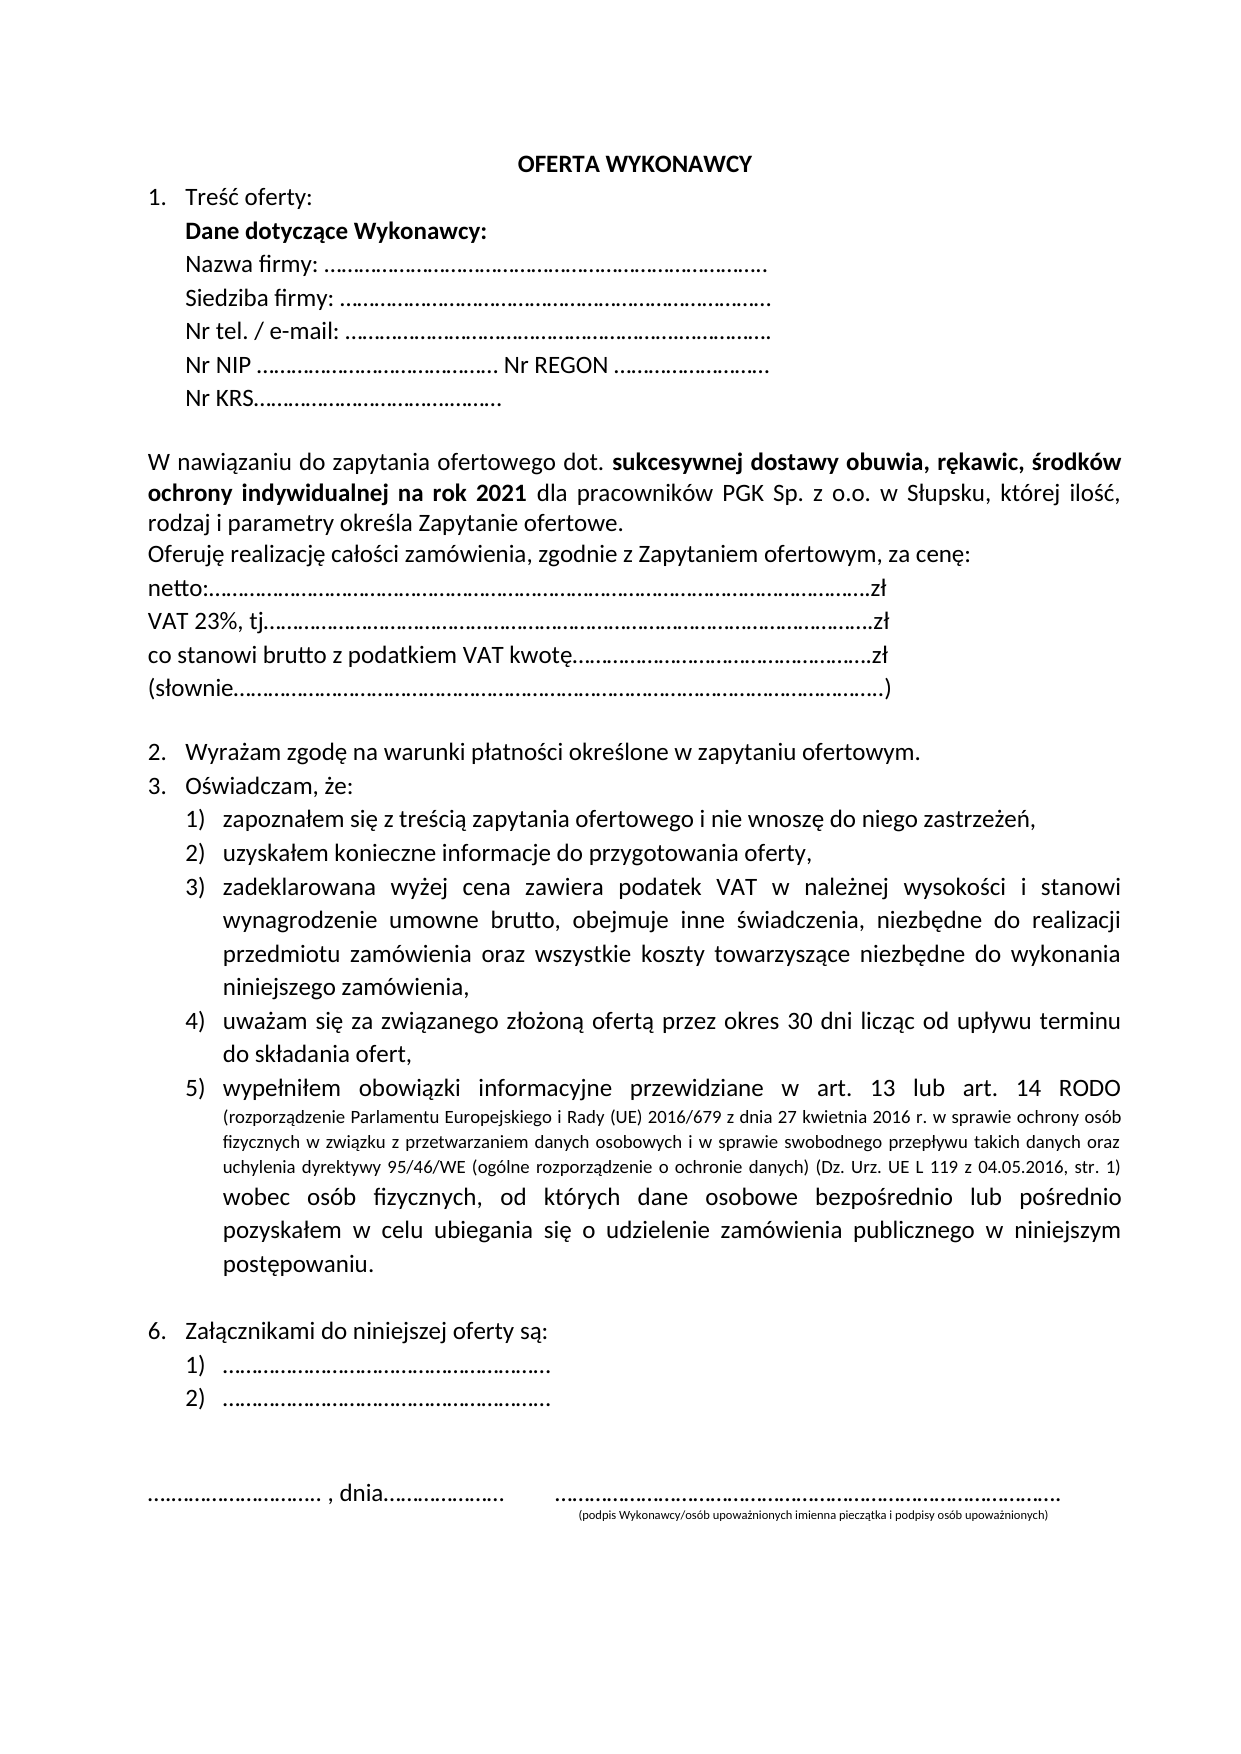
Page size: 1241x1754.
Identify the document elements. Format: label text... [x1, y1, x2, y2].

text Nr KRS…………………………….……… [148, 382, 1122, 413]
list Załącznikami do niniejszej oferty są: [148, 1315, 1122, 1346]
list Wyrażam zgodę na warunki płatności określone w zapytaniu ofertowym. [148, 737, 1122, 767]
list Oświadczam, że: [148, 770, 1122, 801]
list ………………………………………………… [185, 1349, 1122, 1379]
text (podpis Wykonawcy/osób upoważnionych imienna pieczątka i podpisy osób upoważnionych) [148, 1507, 1122, 1523]
text Siedziba firmy: ………………………………………………………………… [148, 282, 1122, 312]
list uważam się za związanego złożoną ofertą przez okres 30 dni licząc od upływu terminu do składania ofert, [185, 1005, 1122, 1069]
text VAT 23%, tj…………………………………………………………………………………………….zł [148, 605, 1122, 636]
list wypełniłem obowiązki informacyjne przewidziane w art. 13 lub art. 14 RODO (rozporządzenie Parlamentu Europejskiego i Rady (UE) 2016/679 z dnia 27 kwietnia 2016 r. w sprawie ochrony osób fizycznych w związku z przetwarzaniem danych osobowych i w sprawie swobodnego przepływu takich danych oraz uchylenia dyrektywy 95/46/WE (ogólne rozporządzenie o ochronie danych) (Dz. Urz. UE L 119 z 04.05.2016, str. 1) wobec osób fizycznych, od których dane osobowe bezpośrednio lub pośrednio pozyskałem w celu ubiegania się o udzielenie zamówienia publicznego w niniejszym postępowaniu. [185, 1072, 1122, 1279]
list ………………………………………………… [185, 1382, 1122, 1413]
text Nr tel. / e-mail: ………………………………………………….……………. [148, 315, 1122, 346]
text Oferuję realizację całości zamówienia, zgodnie z Zapytaniem ofertowym, za cenę: [148, 538, 1122, 569]
text (słownie…………………………………………………………………………………………………..) [148, 672, 1122, 703]
text OFERTA WYKONAWCY [148, 148, 1122, 178]
text Dane dotyczące Wykonawcy: [148, 215, 1122, 245]
text ….…………………….. , dnia………………… ……………………………………………………………………………. [148, 1477, 1122, 1507]
text co stanowi brutto z podatkiem VAT kwotę…………………………………………….zł [148, 639, 1122, 669]
list uzyskałem konieczne informacje do przygotowania oferty, [185, 837, 1122, 868]
text Nr NIP …………………………………… Nr REGON ……………………… [148, 349, 1122, 379]
text W nawiązaniu do zapytania ofertowego dot. sukcesywnej dostawy obuwia, rękawic, środków ochrony indywidualnej na rok 2021 dla pracowników PGK Sp. z o.o. w Słupsku, której ilość, rodzaj i parametry określa Zapytanie ofertowe. [148, 447, 1122, 538]
list Treść oferty: [148, 181, 1122, 212]
list zapoznałem się z treścią zapytania ofertowego i nie wnoszę do niego zastrzeżeń, [185, 804, 1122, 834]
text netto:…………………………………………………………………………………………………….zł [148, 572, 1122, 602]
list zadeklarowana wyżej cena zawiera podatek VAT w należnej wysokości i stanowi wynagrodzenie umowne brutto, obejmuje inne świadczenia, niezbędne do realizacji przedmiotu zamówienia oraz wszystkie koszty towarzyszące niezbędne do wykonania niniejszego zamówienia, [185, 871, 1122, 1002]
text Nazwa firmy: ………………………………………………………………….. [148, 248, 1122, 279]
